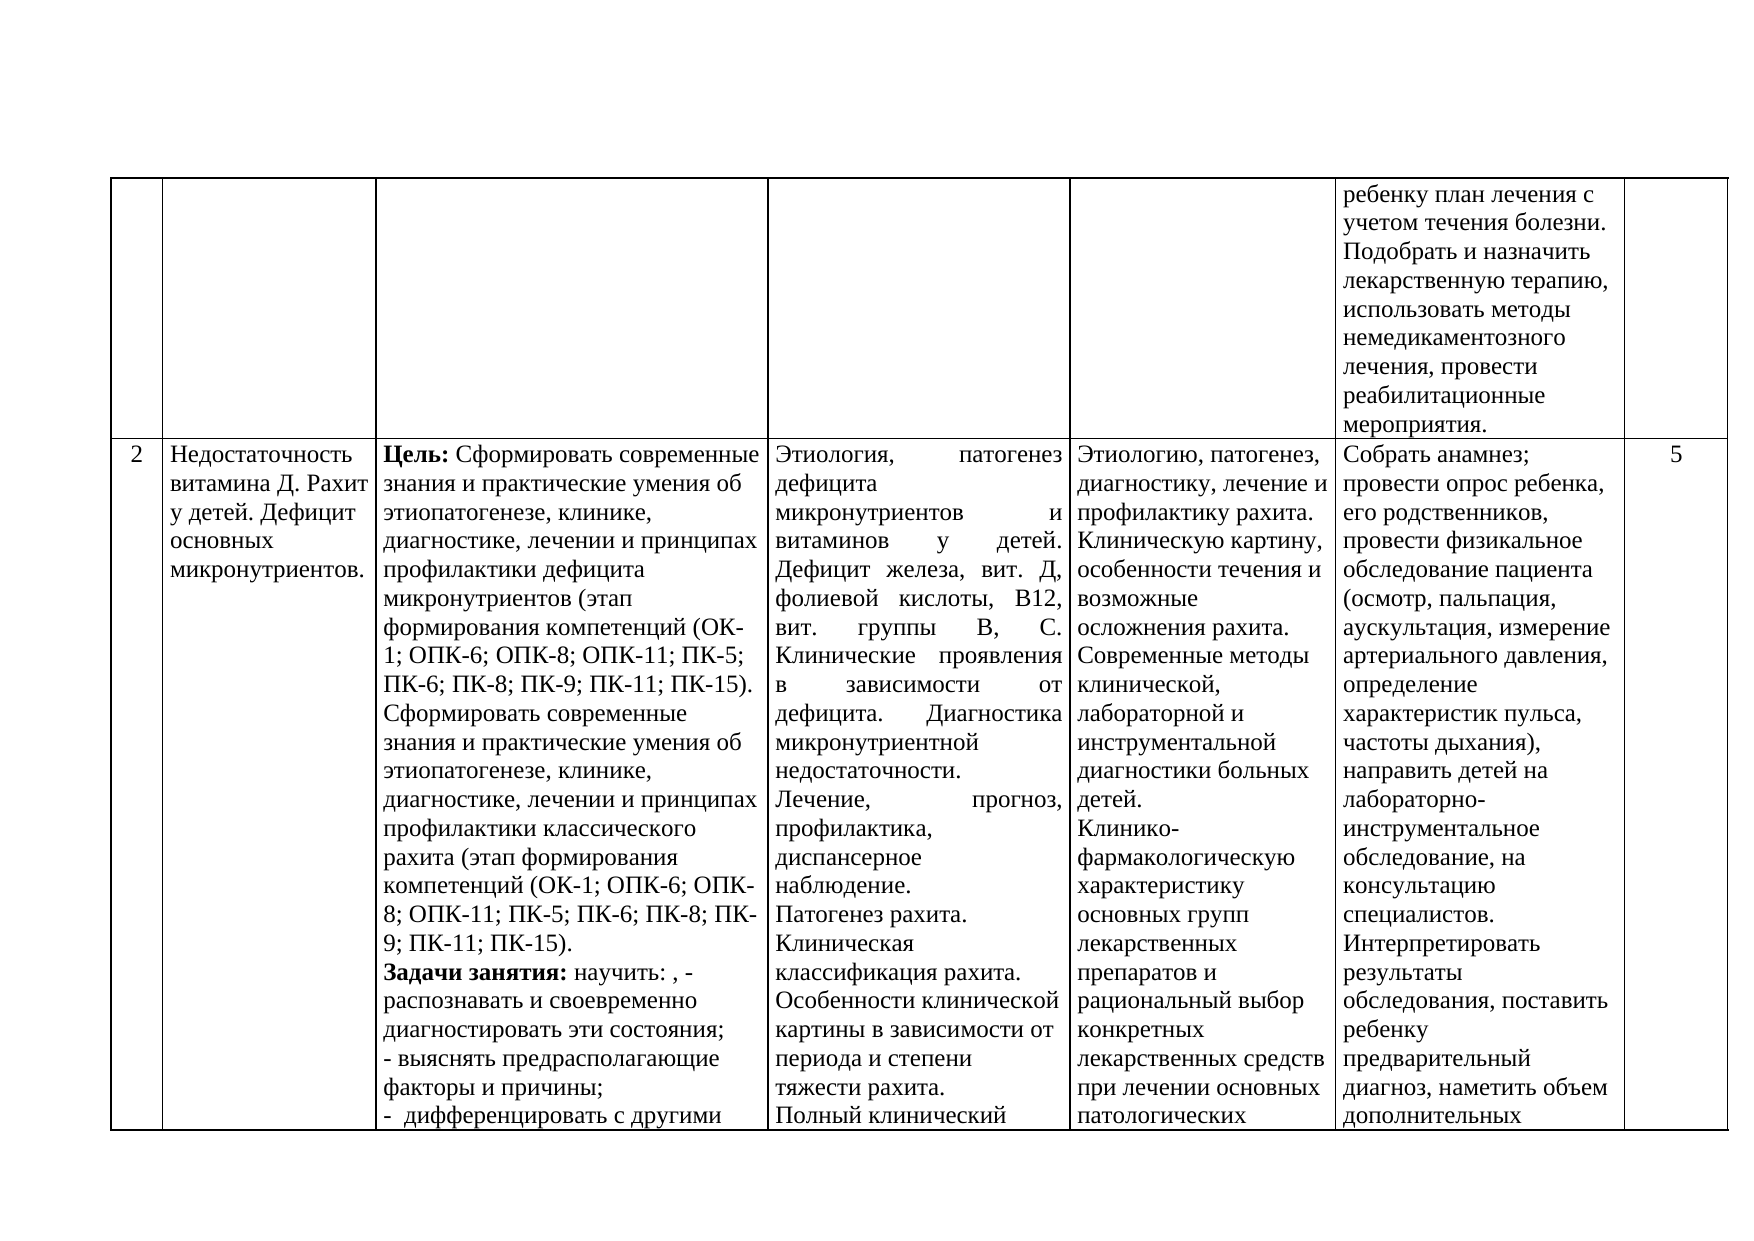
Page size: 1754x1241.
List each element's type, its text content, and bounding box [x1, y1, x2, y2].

table_cell 2 [112, 439, 162, 1129]
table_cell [1336, 439, 1624, 1129]
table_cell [769, 179, 1069, 437]
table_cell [163, 439, 375, 1129]
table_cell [163, 179, 375, 437]
table_cell 1 [112, 179, 162, 437]
table_cell 5 [1625, 179, 1727, 437]
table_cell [1071, 439, 1335, 1129]
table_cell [377, 179, 767, 437]
table_cell 5 [1625, 439, 1727, 1129]
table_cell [769, 439, 1069, 1129]
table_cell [377, 439, 767, 1129]
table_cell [1336, 179, 1624, 437]
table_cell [1071, 179, 1335, 437]
